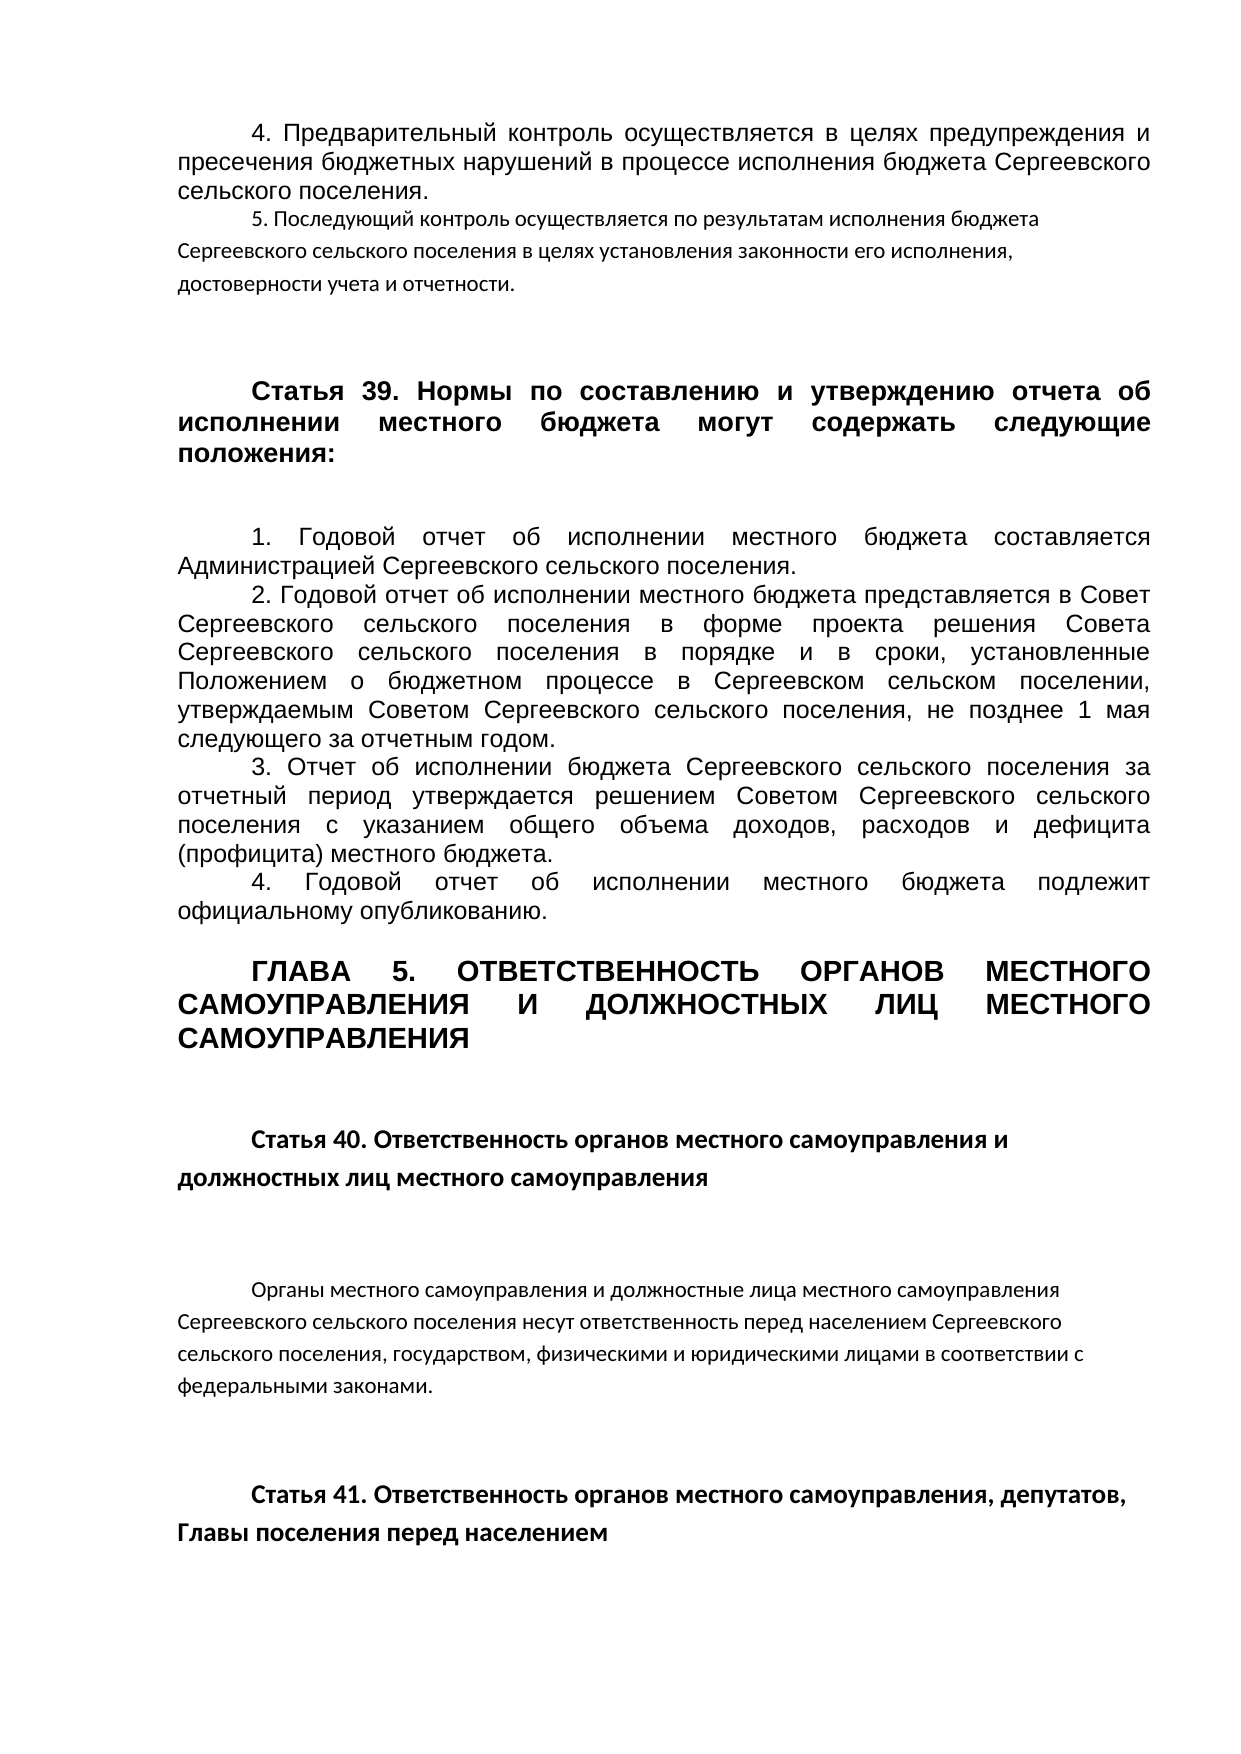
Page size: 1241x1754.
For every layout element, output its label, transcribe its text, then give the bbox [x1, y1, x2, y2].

text 5. Последующий контроль осуществляется по результатам исполнения бюджета Сергеевского сельского поселения в целях установления законности его исполнения, достоверности учета и отчетности. [177, 204, 1152, 297]
text 4. Предварительный контроль осуществляется в целях предупреждения и пресечения бюджетных нарушений в процессе исполнения бюджета Сергеевского сельского поселения. [177, 118, 1152, 204]
text 2. Годовой отчет об исполнении местного бюджета представляется в Совет Сергеевского сельского поселения в форме проекта решения Совета Сергеевского сельского поселения в порядке и в сроки, установленные Положением о бюджетном процессе в Сергеевском сельском поселении, утверждаемым Советом Сергеевского сельского поселения, не позднее 1 мая следующего за отчетным годом. [177, 580, 1152, 752]
text Статья 40. Ответственность органов местного самоуправления и должностных лиц местного самоуправления [177, 1122, 1152, 1193]
text ГЛАВА 5. ОТВЕТСТВЕННОСТЬ ОРГАНОВ МЕСТНОГО САМОУПРАВЛЕНИЯ И ДОЛЖНОСТНЫХ ЛИЦ МЕСТНОГО САМОУПРАВЛЕНИЯ [177, 953, 1152, 1054]
text Органы местного самоуправления и должностные лица местного самоуправления Сергеевского сельского поселения несут ответственность перед населением Сергеевского сельского поселения, государством, физическими и юридическими лицами в соответствии с федеральными законами. [177, 1275, 1152, 1399]
text Статья 41. Ответственность органов местного самоуправления, депутатов, Главы поселения перед населением [177, 1478, 1152, 1548]
text 3. Отчет об исполнении бюджета Сергеевского сельского поселения за отчетный период утверждается решением Советом Сергеевского сельского поселения с указанием общего объема доходов, расходов и дефицита (профицита) местного бюджета. [177, 752, 1152, 867]
text 1. Годовой отчет об исполнении местного бюджета составляется Администрацией Сергеевского сельского поселения. [177, 522, 1152, 580]
text Статья 39. Нормы по составлению и утверждению отчета об исполнении местного бюджета могут содержать следующие положения: [177, 375, 1152, 468]
text 4. Годовой отчет об исполнении местного бюджета подлежит официальному опубликованию. [177, 867, 1152, 925]
